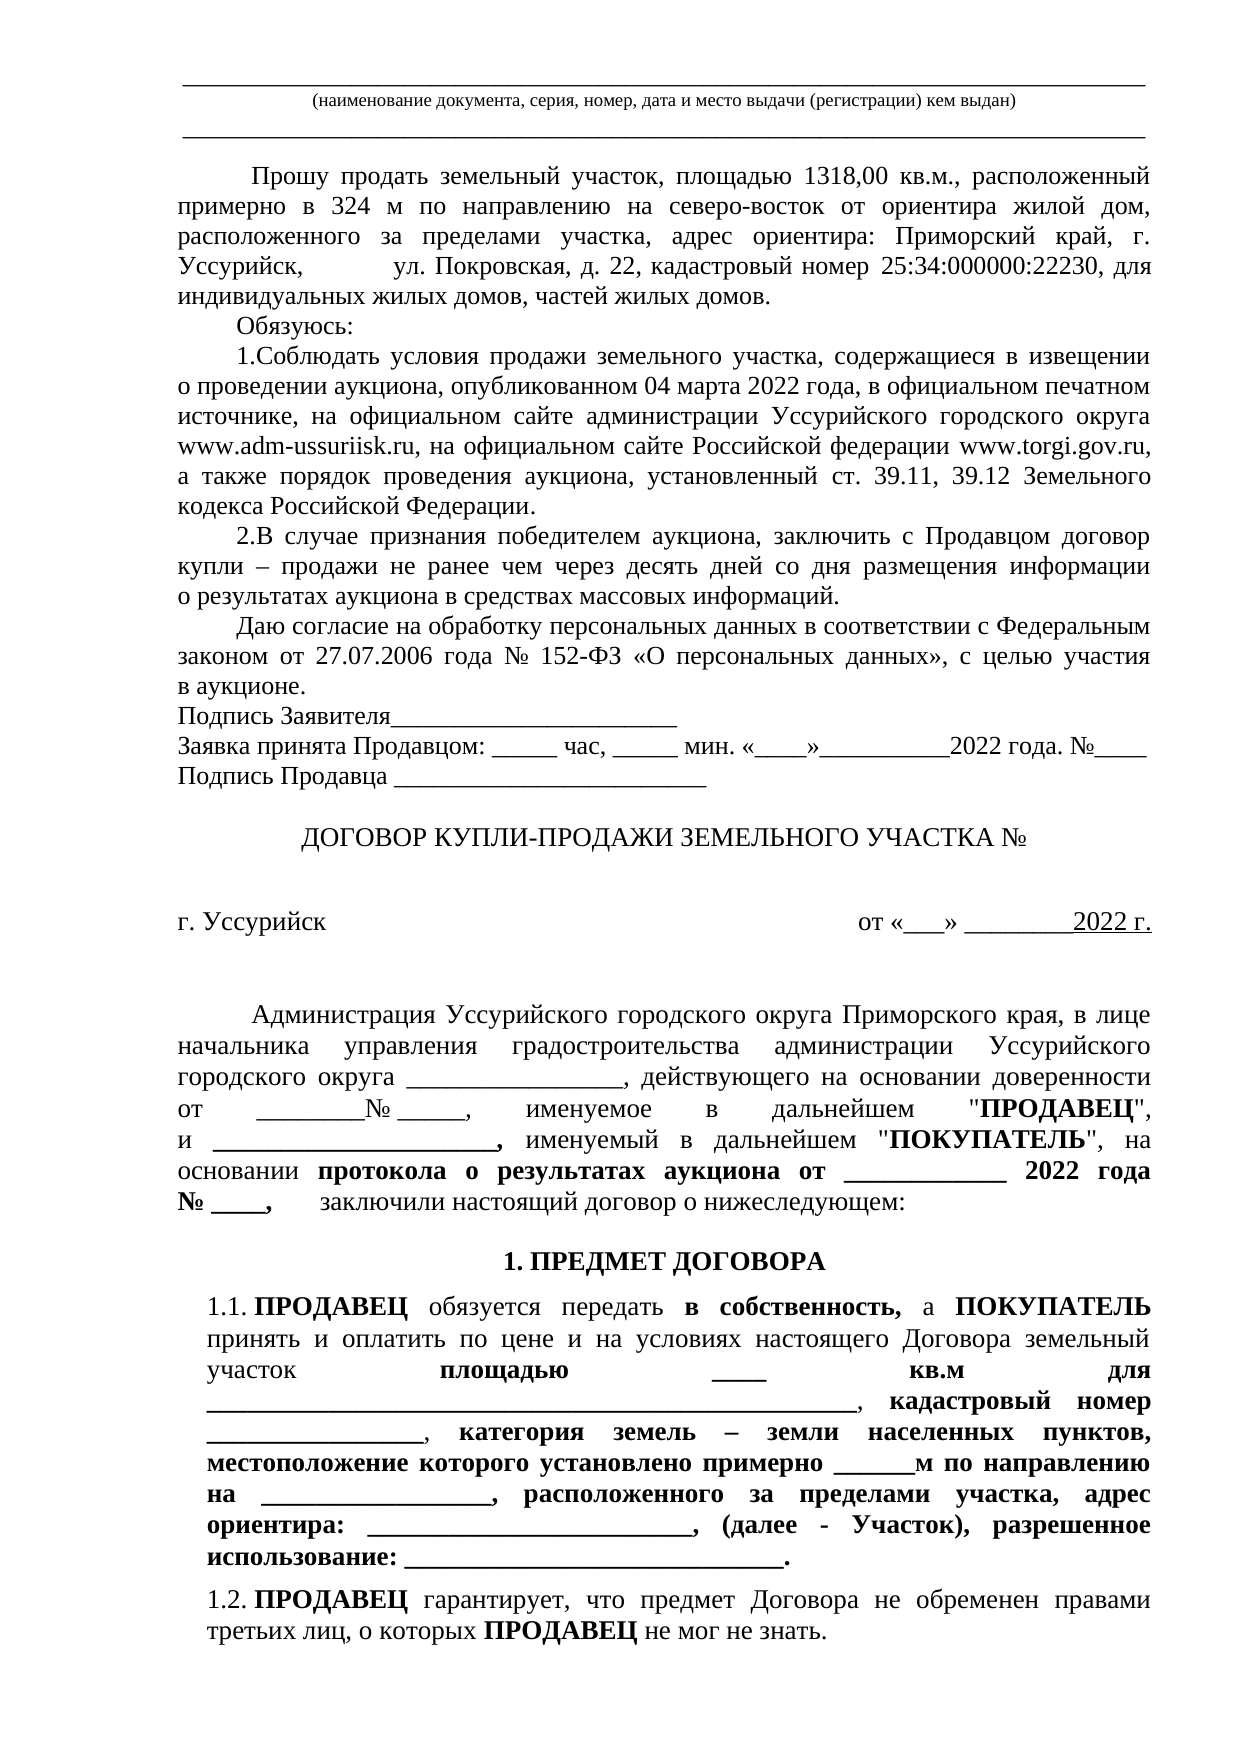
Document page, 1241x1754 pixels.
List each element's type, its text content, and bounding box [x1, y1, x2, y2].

text Подпись Заявителя______________________ [177, 700, 1152, 730]
text Заявка принята Продавцом: _____ час, _____ мин. «____»__________2022 года. №____ [177, 730, 1152, 760]
text Даю согласие на обработку персональных данных в соответствии с Федеральным законом от 27.07.2006 года № 152-ФЗ «О персональных данных», с целью участия в аукционе. [177, 610, 1152, 700]
text Прошу продать земельный участок, площадью 1318,00 кв.м., расположенный примерно в 324 м по направлению на северо-восток от ориентира жилой дом, расположенного за пределами участка, адрес ориентира: Приморский край, г. Уссурийск, ул. Покровская, д. 22, кадастровый номер 25:34:000000:22230, для индивидуальных жилых домов, частей жилых домов. [177, 160, 1152, 310]
text 1.1. ПРОДАВЕЦ обязуется передать в собственность, а ПОКУПАТЕЛЬ принять и оплатить по цене и на условиях настоящего Договора земельный участок площадью ____ кв.м для ________________________________________________, кадастровый номер ________________, категория земель – земли населенных пунктов, местоположение которого установлено примерно ______м по направлению на _________________, расположенного за пределами участка, адрес ориентира: ________________________, (далее - Участок), разрешенное использование: ____________________________. [207, 1291, 1152, 1571]
text 1. ПРЕДМЕТ ДОГОВОРА [177, 1245, 1152, 1276]
text 1.2. ПРОДАВЕЦ гарантирует, что предмет Договора не обременен правами третьих лиц, о которых ПРОДАВЕЦ не мог не знать. [207, 1583, 1152, 1646]
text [177, 111, 1152, 141]
text 1.Соблюдать условия продажи земельного участка, содержащиеся в извещении о проведении аукциона, опубликованном 04 марта 2022 года, в официальном печатном источнике, на официальном сайте администрации Уссурийского городского округа www.adm-ussuriisk.ru, на официальном сайте Российской федерации www.torgi.gov.ru, а также порядок проведения аукциона, установленный ст. 39.11, 39.12 Земельного кодекса Российской Федерации. [177, 340, 1152, 520]
table_header от «___» ________2022 г. [663, 874, 1163, 936]
table_header г. Уссурийск [166, 874, 662, 936]
text Обязуюсь: [177, 310, 1152, 340]
text Администрация Уссурийского городского округа Приморского края, в лице начальника управления градостроительства администрации Уссурийского городского округа ________________, действующего на основании доверенности от ________№ _____, именуемое в дальнейшем "ПРОДАВЕЦ", и _____________________, именуемый в дальнейшем "ПОКУПАТЕЛЬ", на основании протокола о результатах аукциона от ____________ 2022 года № ____, заключили настоящий договор о нижеследующем: [177, 998, 1152, 1216]
text (наименование документа, серия, номер, дата и место выдачи (регистрации) кем выдан) [177, 89, 1152, 111]
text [177, 59, 1152, 89]
text ДОГОВОР КУПЛИ-ПРОДАЖИ ЗЕМЕЛЬНОГО УЧАСТКА № [177, 821, 1152, 852]
text 2.В случае признания победителем аукциона, заключить с Продавцом договор купли – продажи не ранее чем через десять дней со дня размещения информации о результатах аукциона в средствах массовых информаций. [177, 520, 1152, 610]
text Подпись Продавца ________________________ [177, 760, 1152, 790]
